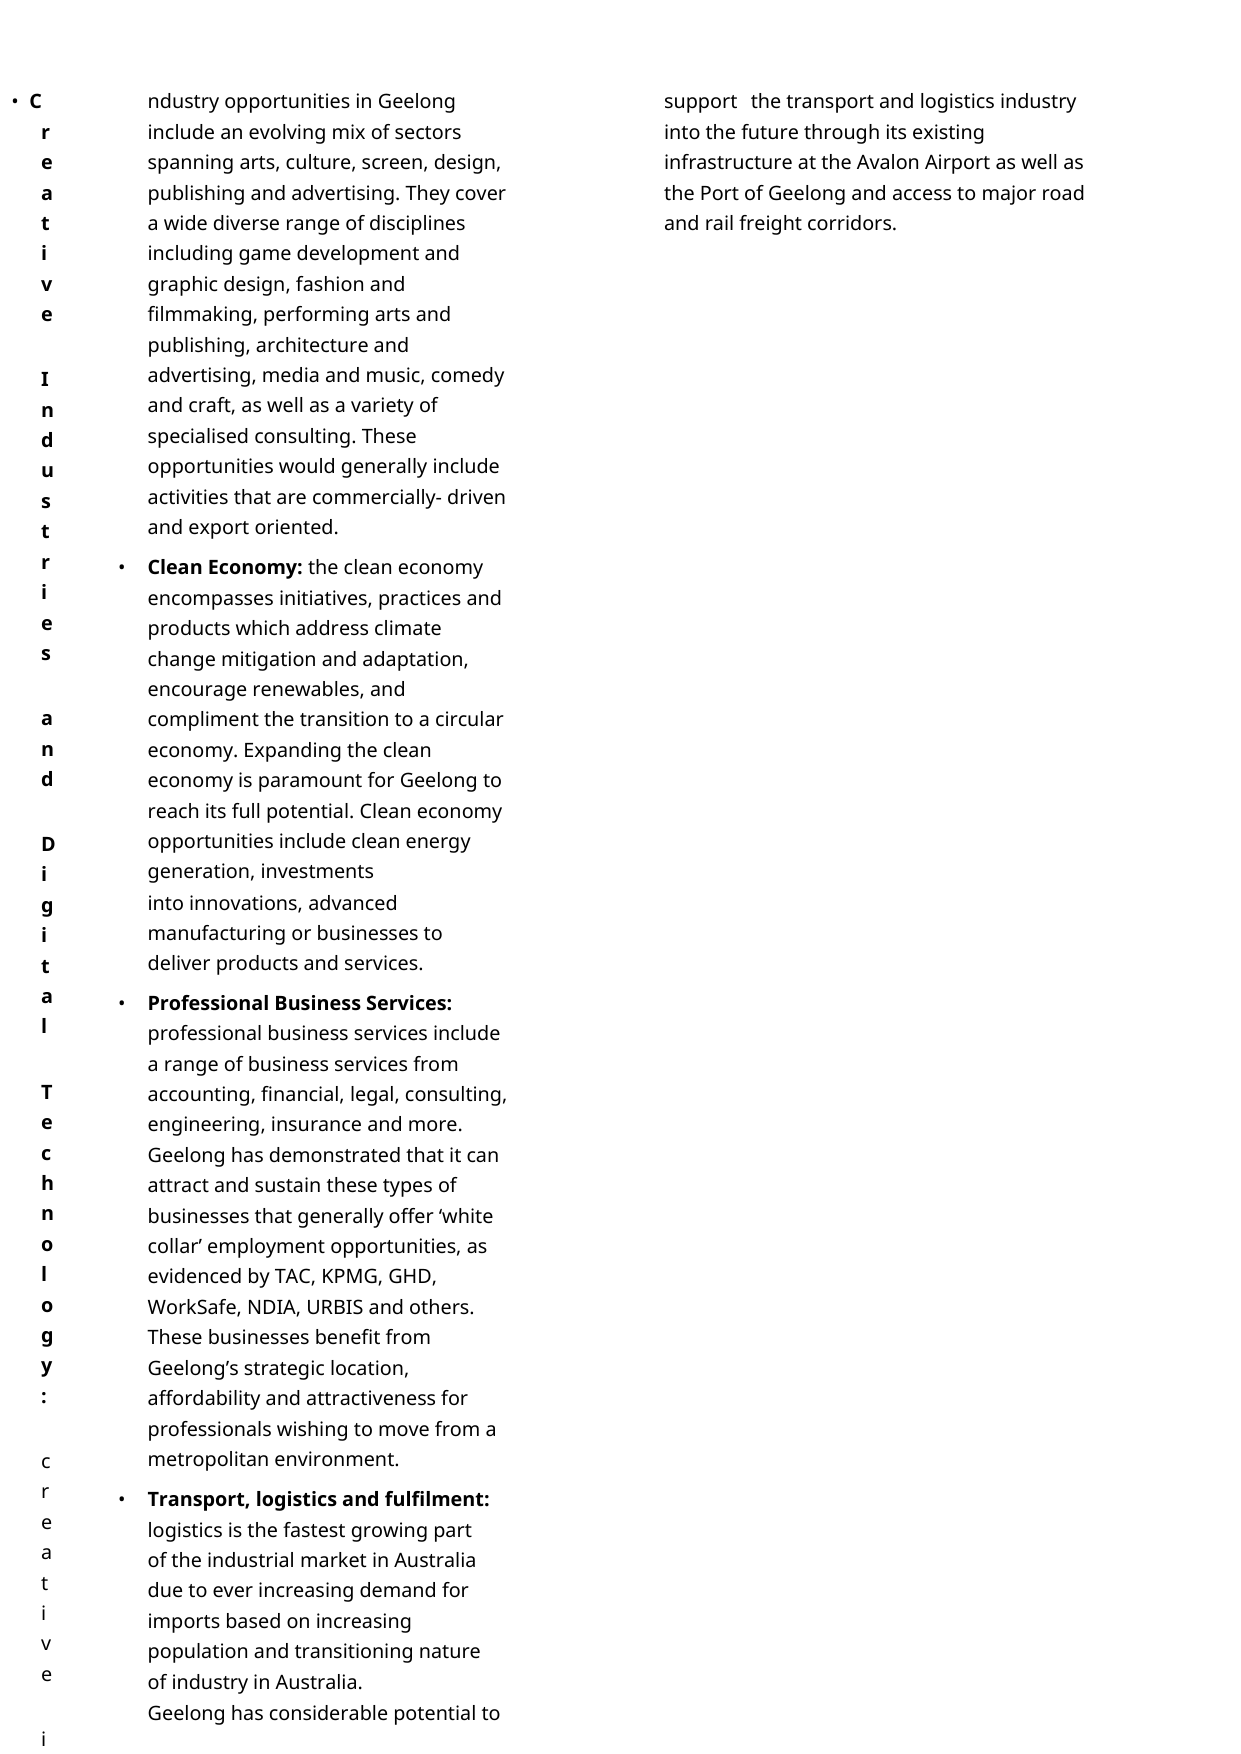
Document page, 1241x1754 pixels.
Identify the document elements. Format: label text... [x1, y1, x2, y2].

text into innovations, advanced manufacturing or businesses to deliver products and services. [147, 889, 510, 977]
list Creative Industries and Digital Technology: creative industry opportunities in Geelong include an evolving mix of sectors spanning arts, culture, screen, design, publishing and advertising. They cover a wide diverse range of disciplines including game development and graphic design, fashion and filmmaking, performing arts and publishing, architecture and advertising, media and music, comedy and craft, as well as a variety of specialised consulting. These opportunities would generally include activities that are commercially- driven and export oriented. [118, 87, 512, 540]
text Geelong has considerable potential to support the transport and logistics industry into the future through its existing infrastructure at the Avalon Airport as well as the Port of Geelong and access to major road and rail freight corridors. [664, 87, 1112, 236]
list Transport, logistics and fulfilment: logistics is the fastest growing part of the industrial market in Australia due to ever increasing demand for imports based on increasing population and transitioning nature of industry in Australia. [118, 1485, 494, 1695]
list Clean Economy: the clean economy encompasses initiatives, practices and products which address climate change mitigation and adaptation, encourage renewables, and compliment the transition to a circular economy. Expanding the clean economy is paramount for Geelong to reach its full potential. Clean economy opportunities include clean energy generation, investments [118, 553, 512, 885]
list Professional Business Services: professional business services include a range of business services from accounting, financial, legal, consulting, engineering, insurance and more. Geelong has demonstrated that it can attract and sustain these types of businesses that generally offer ‘white collar’ employment opportunities, as evidenced by TAC, KPMG, GHD, WorkSafe, NDIA, URBIS and others. These businesses benefit from Geelong’s strategic location, affordability and attractiveness for professionals wishing to move from a metropolitan environment. [118, 989, 514, 1472]
